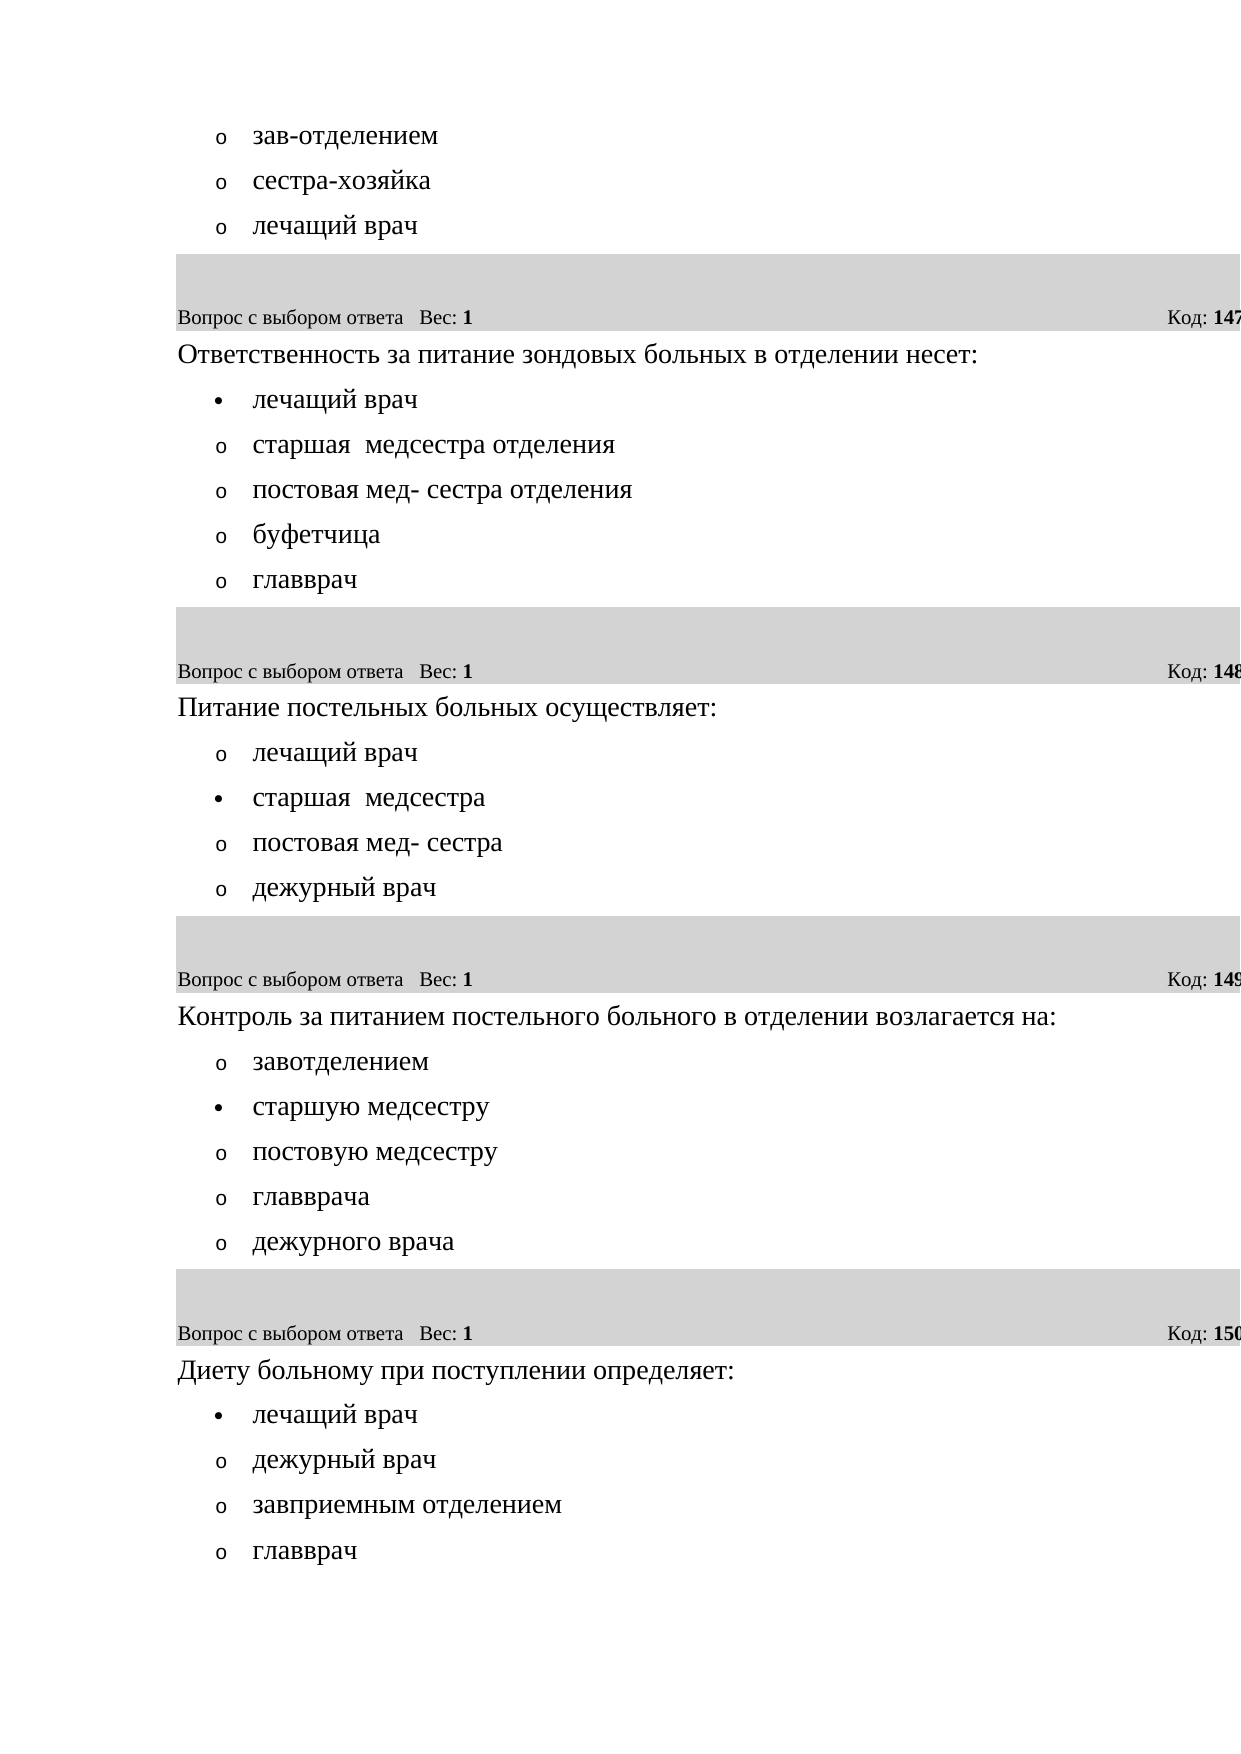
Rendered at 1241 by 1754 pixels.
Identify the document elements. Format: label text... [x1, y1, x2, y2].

list буфетчица [215, 517, 1152, 549]
list зав-отделением [215, 118, 1152, 151]
table_header Код: 149 [1019, 916, 1240, 993]
list постовая мед- сестра отделения [215, 472, 1152, 504]
list дежурный врач [215, 871, 1152, 903]
list главврача [215, 1179, 1152, 1212]
list завприемным отделением [215, 1488, 1152, 1520]
table_header Вопрос с выбором ответа Вес: 1 [176, 607, 1019, 684]
list завотделением [215, 1044, 1152, 1077]
text Ответственность за питание зондовых больных в отделении несет: [177, 337, 1152, 369]
table_header Код: 148 [1019, 607, 1240, 684]
table_header Вопрос с выбором ответа Вес: 1 [176, 1269, 1019, 1346]
table_header Вопрос с выбором ответа Вес: 1 [176, 254, 1019, 331]
table_header Код: 150 [1019, 1269, 1240, 1346]
list дежурного врача [215, 1224, 1152, 1257]
list постовую медсестру [215, 1134, 1152, 1167]
list старшая медсестра [215, 781, 1152, 813]
list главврач [215, 1533, 1152, 1565]
list сестра-хозяйка [215, 163, 1152, 196]
text Диету больному при поступлении определяет: [177, 1353, 1152, 1385]
list постовая мед- сестра [215, 825, 1152, 858]
list старшую медсестру [215, 1089, 1152, 1121]
list лечащий врач [215, 1398, 1152, 1430]
list старшая медсестра отделения [215, 427, 1152, 459]
list лечащий врач [215, 208, 1152, 241]
list лечащий врач [215, 382, 1152, 414]
list лечащий врач [215, 735, 1152, 768]
list главврач [215, 562, 1152, 594]
table_header Вопрос с выбором ответа Вес: 1 [176, 916, 1019, 993]
table_header Код: 147 [1019, 254, 1240, 331]
text Контроль за питанием постельного больного в отделении возлагается на: [177, 999, 1152, 1031]
text Питание постельных больных осуществляет: [177, 691, 1152, 723]
list дежурный врач [215, 1442, 1152, 1475]
